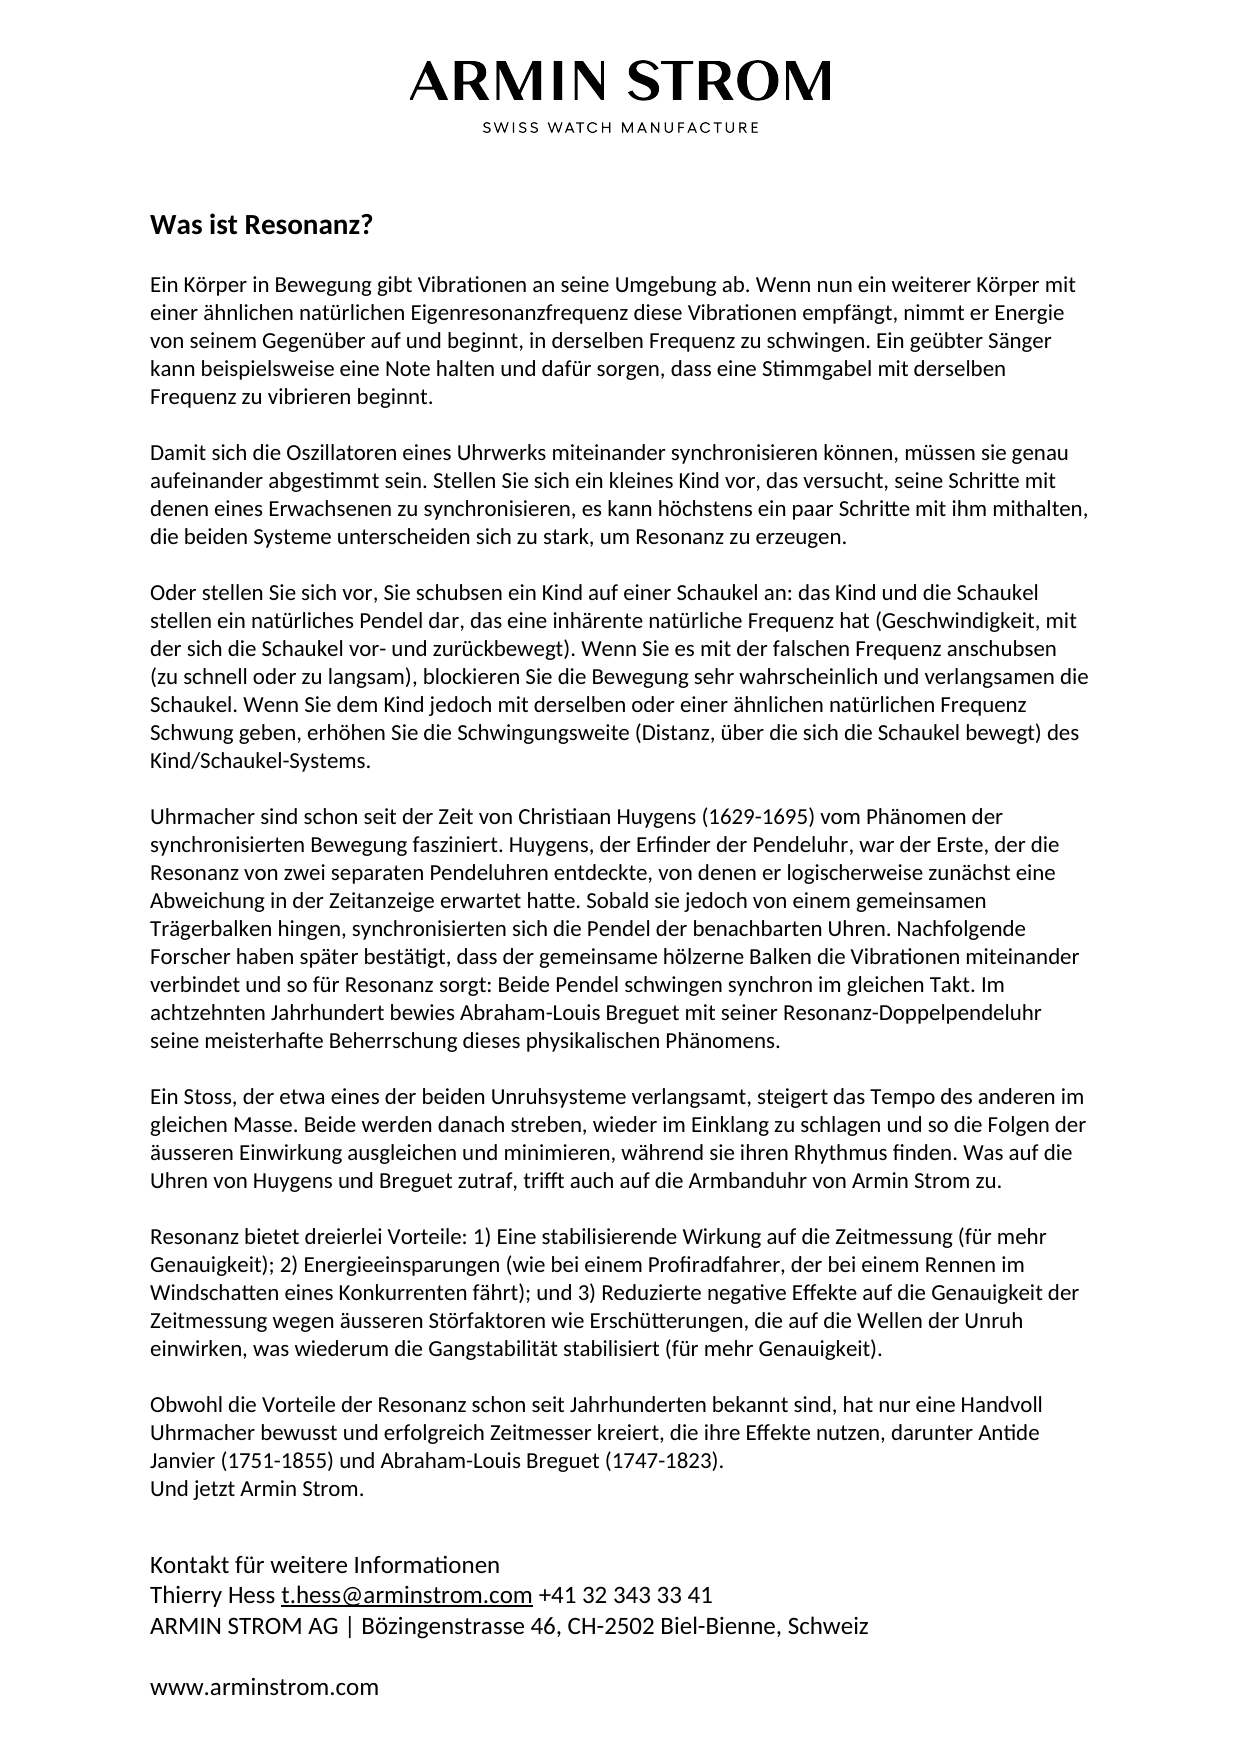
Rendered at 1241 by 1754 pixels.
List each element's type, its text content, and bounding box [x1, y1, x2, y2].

text Was ist Resonanz? Ein Körper in Bewegung gibt Vibrationen an seine Umgebung ab. Wenn nun ein weiterer Körper mit einer ähnlichen natürlichen Eigenresonanzfrequenz diese Vibrationen empfängt, nimmt er Energie von seinem Gegenüber auf und beginnt, in derselben Frequenz zu schwingen. Ein geübter Sänger kann beispielsweise eine Note halten und dafür sorgen, dass eine Stimmgabel mit derselben Frequenz zu vibrieren beginnt. [150, 206, 1090, 410]
text Und jetzt Armin Strom. [150, 1474, 1090, 1503]
picture [409, 60, 830, 133]
text Obwohl die Vorteile der Resonanz schon seit Jahrhunderten bekannt sind, hat nur eine Handvoll Uhrmacher bewusst und erfolgreich Zeitmesser kreiert, die ihre Effekte nutzen, darunter Antide Janvier (1751-1855) und Abraham-Louis Breguet (1747-1823). [150, 1391, 1090, 1474]
text Uhrmacher sind schon seit der Zeit von Christiaan Huygens (1629-1695) vom Phänomen der synchronisierten Bewegung fasziniert. Huygens, der Erfinder der Pendeluhr, war der Erste, der die Resonanz von zwei separaten Pendeluhren entdeckte, von denen er logischerweise zunächst eine Abweichung in der Zeitanzeige erwartet hatte. Sobald sie jedoch von einem gemeinsamen Trägerbalken hingen, synchronisierten sich die Pendel der benachbarten Uhren. Nachfolgende Forscher haben später bestätigt, dass der gemeinsame hölzerne Balken die Vibrationen miteinander verbindet und so für Resonanz sorgt: Beide Pendel schwingen synchron im gleichen Takt. Im achtzehnten Jahrhundert bewies Abraham-Louis Breguet mit seiner Resonanz-Doppelpendeluhr seine meisterhafte Beherrschung dieses physikalischen Phänomens. [150, 802, 1090, 1054]
text Ein Stoss, der etwa eines der beiden Unruhsysteme verlangsamt, steigert das Tempo des anderen im gleichen Masse. Beide werden danach streben, wieder im Einklang zu schlagen und so die Folgen der äusseren Einwirkung ausgleichen und minimieren, während sie ihren Rhythmus finden. Was auf die Uhren von Huygens und Breguet zutraf, trifft auch auf die Armbanduhr von Armin Strom zu. [150, 1082, 1090, 1194]
text Oder stellen Sie sich vor, Sie schubsen ein Kind auf einer Schaukel an: das Kind und die Schaukel stellen ein natürliches Pendel dar, das eine inhärente natürliche Frequenz hat (Geschwindigkeit, mit der sich die Schaukel vor- und zurückbewegt). Wenn Sie es mit der falschen Frequenz anschubsen (zu schnell oder zu langsam), blockieren Sie die Bewegung sehr wahrscheinlich und verlangsamen die Schaukel. Wenn Sie dem Kind jedoch mit derselben oder einer ähnlichen natürlichen Frequenz Schwung geben, erhöhen Sie die Schwingungsweite (Distanz, über die sich die Schaukel bewegt) des Kind/Schaukel-Systems. [150, 578, 1090, 774]
text Resonanz bietet dreierlei Vorteile: 1) Eine stabilisierende Wirkung auf die Zeitmessung (für mehr Genauigkeit); 2) Energieeinsparungen (wie bei einem Profiradfahrer, der bei einem Rennen im Windschatten eines Konkurrenten fährt); und 3) Reduzierte negative Effekte auf die Genauigkeit der Zeitmessung wegen äusseren Störfaktoren wie Erschütterungen, die auf die Wellen der Unruh einwirken, was wiederum die Gangstabilität stabilisiert (für mehr Genauigkeit). [150, 1222, 1090, 1362]
text Damit sich die Oszillatoren eines Uhrwerks miteinander synchronisieren können, müssen sie genau aufeinander abgestimmt sein. Stellen Sie sich ein kleines Kind vor, das versucht, seine Schritte mit denen eines Erwachsenen zu synchronisieren, es kann höchstens ein paar Schritte mit ihm mithalten, die beiden Systeme unterscheiden sich zu stark, um Resonanz zu erzeugen. [150, 438, 1090, 550]
